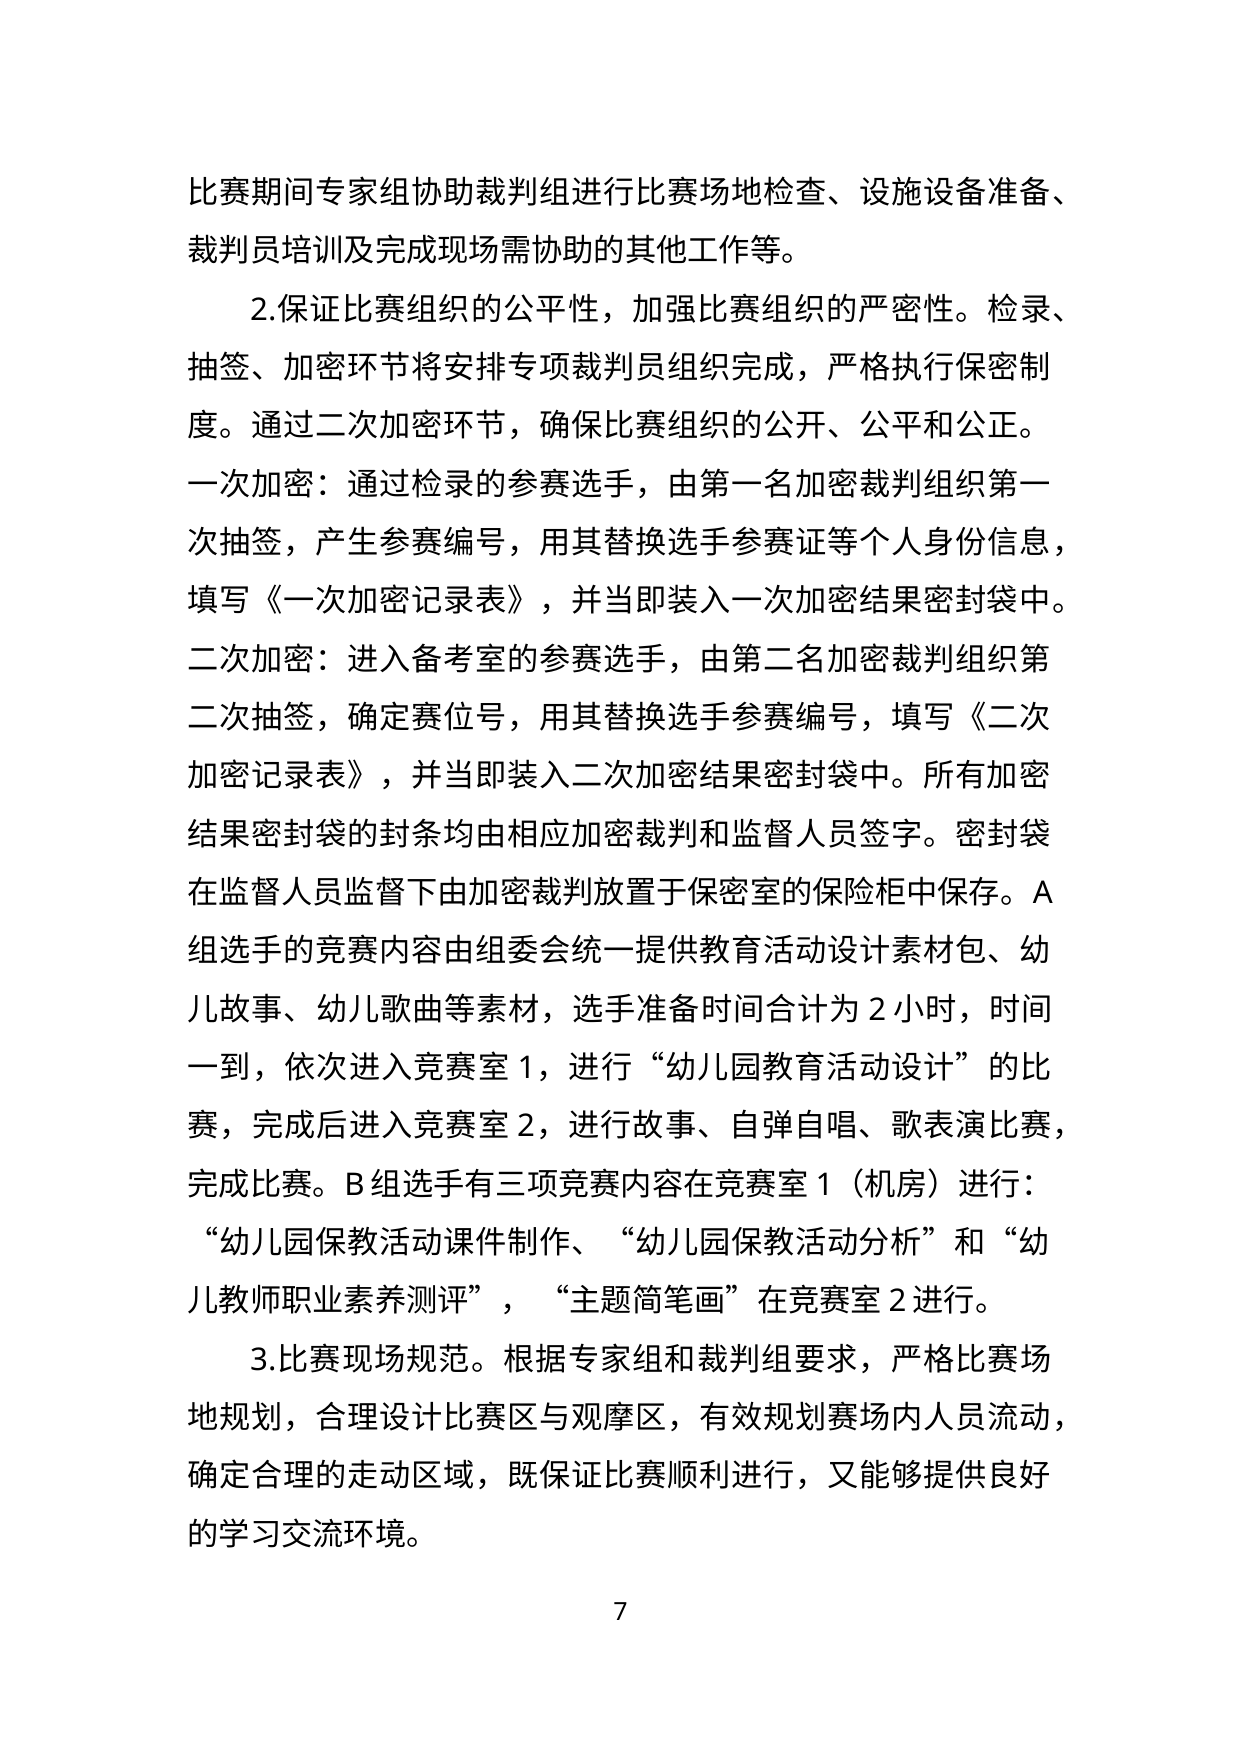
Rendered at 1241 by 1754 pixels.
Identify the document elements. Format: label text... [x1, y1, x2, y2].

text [187, 157, 1053, 273]
text 2.保证比赛组织的公平性，加强比赛组织的严密性。检录、抽签、加密环节将安排专项裁判员组织完成，严格执行保密制度。通过二次加密环节，确保比赛组织的公开、公平和公正。一次加密：通过检录的参赛选手，由第一名加密裁判组织第一次抽签，产生参赛编号，用其替换选手参赛证等个人身份信息，填写《一次加密记录表》，并当即装入一次加密结果密封袋中。二次加密：进入备考室的参赛选手，由第二名加密裁判组织第二次抽签，确定赛位号，用其替换选手参赛编号，填写《二次加密记录表》，并当即装入二次加密结果密封袋中。所有加密结果密封袋的封条均由相应加密裁判和监督人员签字。密封袋在监督人员监督下由加密裁判放置于保密室的保险柜中保存。A组选手的竞赛内容由组委会统一提供教育活动设计素材包、幼儿故事、幼儿歌曲等素材，选手准备时间合计为2小时，时间一到，依次进入竞赛室1，进行“幼儿园教育活动设计”的比赛，完成后进入竞赛室2，进行故事、自弹自唱、歌表演比赛，完成比赛。B组选手有三项竞赛内容在竞赛室1（机房）进行：“幼儿园保教活动课件制作、“幼儿园保教活动分析”和“幼儿教师职业素养测评”， “主题简笔画”在竞赛室2进行。 [187, 273, 1053, 1323]
text 3.比赛现场规范。根据专家组和裁判组要求，严格比赛场地规划，合理设计比赛区与观摩区，有效规划赛场内人员流动，确定合理的走动区域，既保证比赛顺利进行，又能够提供良好的学习交流环境。 [187, 1323, 1053, 1557]
